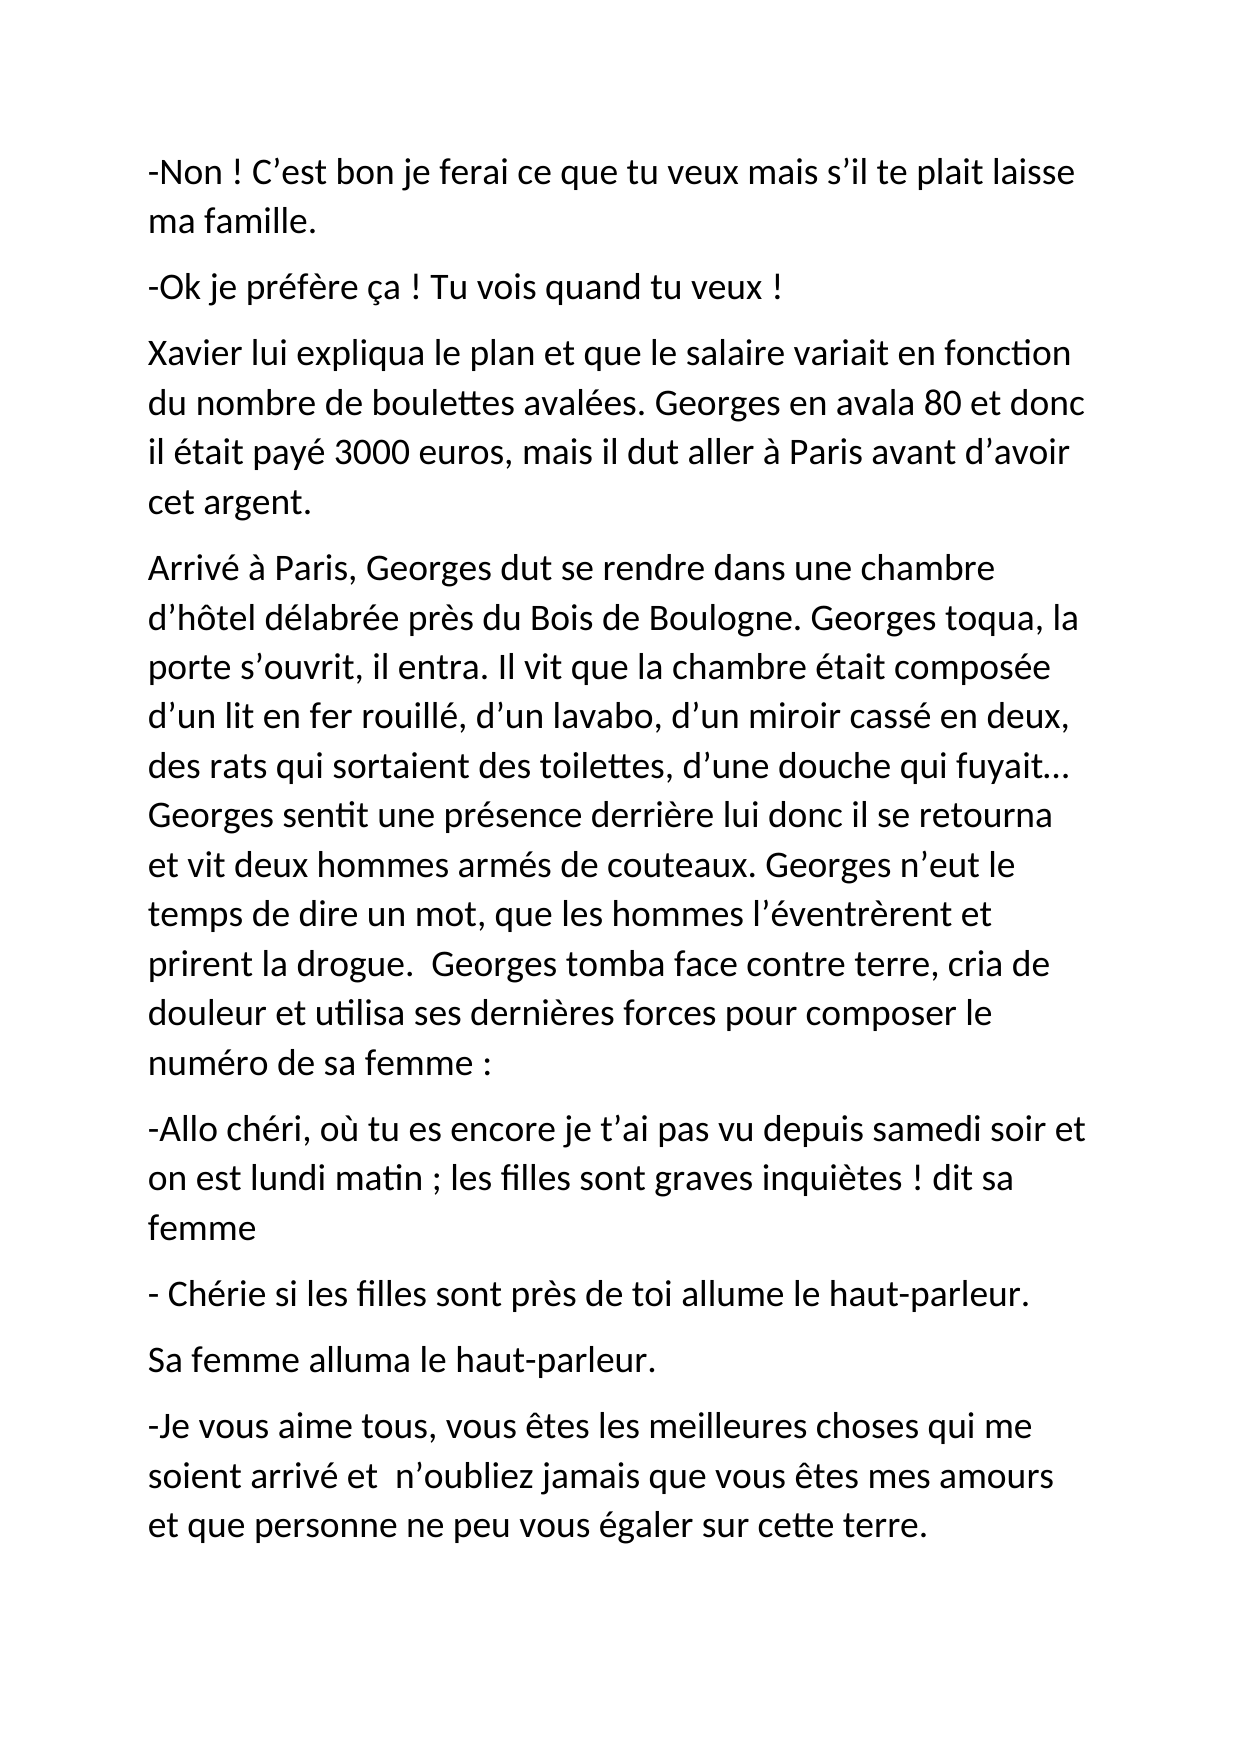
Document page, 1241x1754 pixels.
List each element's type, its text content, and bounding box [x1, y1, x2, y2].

text - Chérie si les filles sont près de toi allume le haut-parleur. [148, 1270, 1093, 1316]
text -Allo chéri, où tu es encore je t’ai pas vu depuis samedi soir et on est lundi matin ; les filles sont graves inquiètes ! dit sa femme [148, 1105, 1093, 1250]
text Sa femme alluma le haut-parleur. [148, 1336, 1093, 1382]
text Xavier lui expliqua le plan et que le salaire variait en fonction du nombre de boulettes avalées. Georges en avala 80 et donc il était payé 3000 euros, mais il dut aller à Paris avant d’avoir cet argent. [148, 329, 1093, 524]
text -Non ! C’est bon je ferai ce que tu veux mais s’il te plait laisse ma famille. [148, 148, 1093, 243]
text -Ok je préfère ça ! Tu vois quand tu veux ! [148, 263, 1093, 309]
text -Je vous aime tous, vous êtes les meilleures choses qui me soient arrivé et n’oubliez jamais que vous êtes mes amours et que personne ne peu vous égaler sur cette terre. [148, 1402, 1093, 1547]
text Arrivé à Paris, Georges dut se rendre dans une chambre d’hôtel délabrée près du Bois de Boulogne. Georges toqua, la porte s’ouvrit, il entra. Il vit que la chambre était composée d’un lit en fer rouillé, d’un lavabo, d’un miroir cassé en deux, des rats qui sortaient des toilettes, d’une douche qui fuyait… Georges sentit une présence derrière lui donc il se retourna et vit deux hommes armés de couteaux. Georges n’eut le temps de dire un mot, que les hommes l’éventrèrent et prirent la drogue. Georges tomba face contre terre, cria de douleur et utilisa ses dernières forces pour composer le numéro de sa femme : [148, 544, 1093, 1084]
